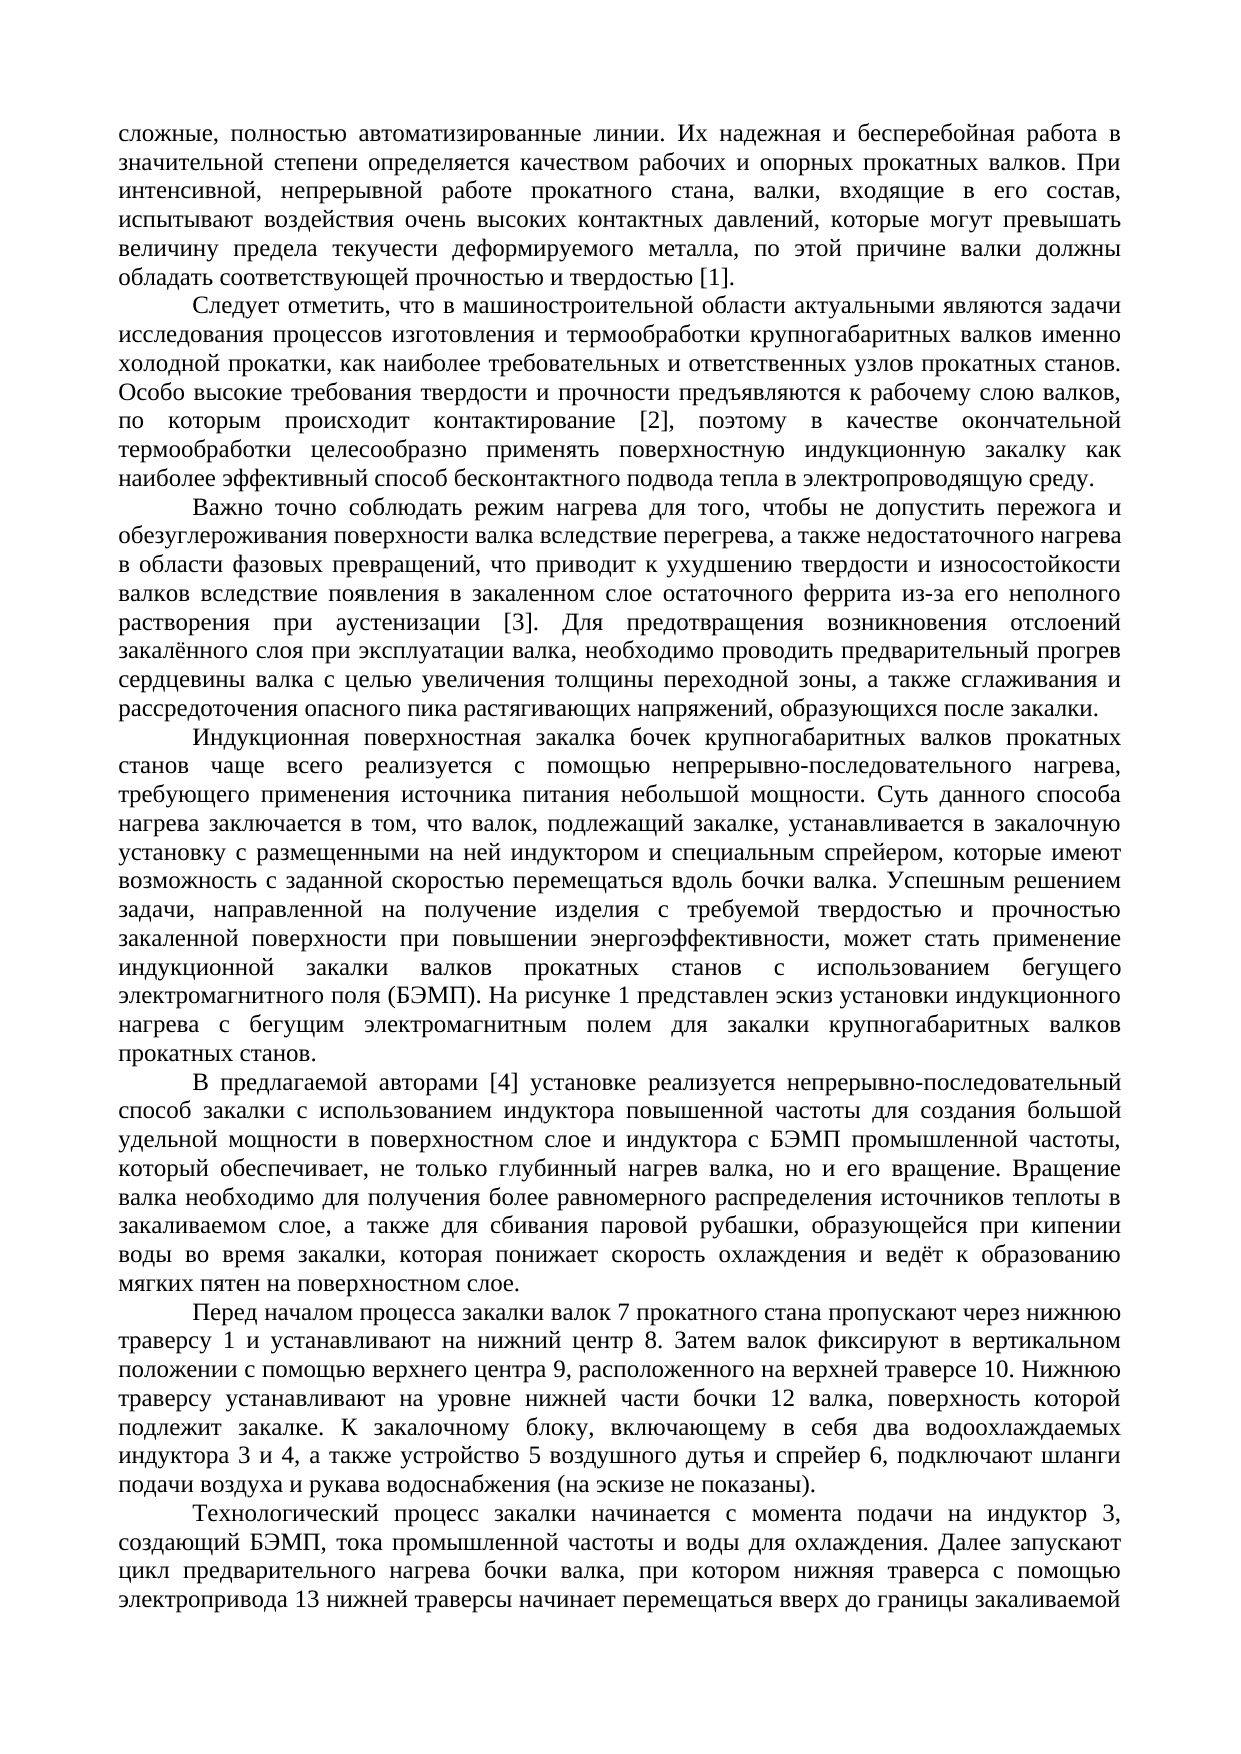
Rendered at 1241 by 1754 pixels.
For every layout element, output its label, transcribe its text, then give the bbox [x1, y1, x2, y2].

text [118, 118, 1122, 291]
text Перед началом процесса закалки валок 7 прокатного стана пропускают через нижнюю траверсу 1 и устанавливают на нижний центр 8. Затем валок фиксируют в вертикальном положении с помощью верхнего центра 9, расположенного на верхней траверсе 10. Нижнюю траверсу устанавливают на уровне нижней части бочки 12 валка, поверхность которой подлежит закалке. К закалочному блоку, включающему в себя два водоохлаждаемых индуктора 3 и 4, а также устройство 5 воздушного дутья и спрейер 6, подключают шланги подачи воздуха и рукава водоснабжения (на эскизе не показаны). [118, 1297, 1122, 1498]
text Следует отметить, что в машиностроительной области актуальными являются задачи исследования процессов изготовления и термообработки крупногабаритных валков именно холодной прокатки, как наиболее требовательных и ответственных узлов прокатных станов. Особо высокие требования твердости и прочности предъявляются к рабочему слою валков, по которым происходит контактирование [2], поэтому в качестве окончательной термообработки целесообразно применять поверхностную индукционную закалку как наиболее эффективный способ бесконтактного подвода тепла в электропроводящую среду. [118, 291, 1122, 492]
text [118, 1498, 1122, 1613]
text Важно точно соблюдать режим нагрева для того, чтобы не допустить пережога и обезуглероживания поверхности валка вследствие перегрева, а также недостаточного нагрева в области фазовых превращений, что приводит к ухудшению твердости и износостойкости валков вследствие появления в закаленном слое остаточного феррита из-за его неполного растворения при аустенизации [3]. Для предотвращения возникновения отслоений закалённого слоя при эксплуатации валка, необходимо проводить предварительный прогрев сердцевины валка с целью увеличения толщины переходной зоны, а также сглаживания и рассредоточения опасного пика растягивающих напряжений, образующихся после закалки. [118, 492, 1122, 722]
text В предлагаемой авторами [4] установке реализуется непрерывно-последовательный способ закалки с использованием индуктора повышенной частоты для создания большой удельной мощности в поверхностном слое и индуктора с БЭМП промышленной частоты, который обеспечивает, не только глубинный нагрев валка, но и его вращение. Вращение валка необходимо для получения более равномерного распределения источников теплоты в закаливаемом слое, а также для сбивания паровой рубашки, образующейся при кипении воды во время закалки, которая понижает скорость охлаждения и ведёт к образованию мягких пятен на поверхностном слое. [118, 1067, 1122, 1297]
text Индукционная поверхностная закалка бочек крупногабаритных валков прокатных станов чаще всего реализуется с помощью непрерывно-последовательного нагрева, требующего применения источника питания небольшой мощности. Суть данного способа нагрева заключается в том, что валок, подлежащий закалке, устанавливается в закалочную установку с размещенными на ней индуктором и специальным спрейером, которые имеют возможность с заданной скоростью перемещаться вдоль бочки валка. Успешным решением задачи, направленной на получение изделия с требуемой твердостью и прочностью закаленной поверхности при повышении энергоэффективности, может стать применение индукционной закалки валков прокатных станов с использованием бегущего электромагнитного поля (БЭМП). На рисунке 1 представлен эскиз установки индукционного нагрева с бегущим электромагнитным полем для закалки крупногабаритных валков прокатных станов. [118, 722, 1122, 1067]
